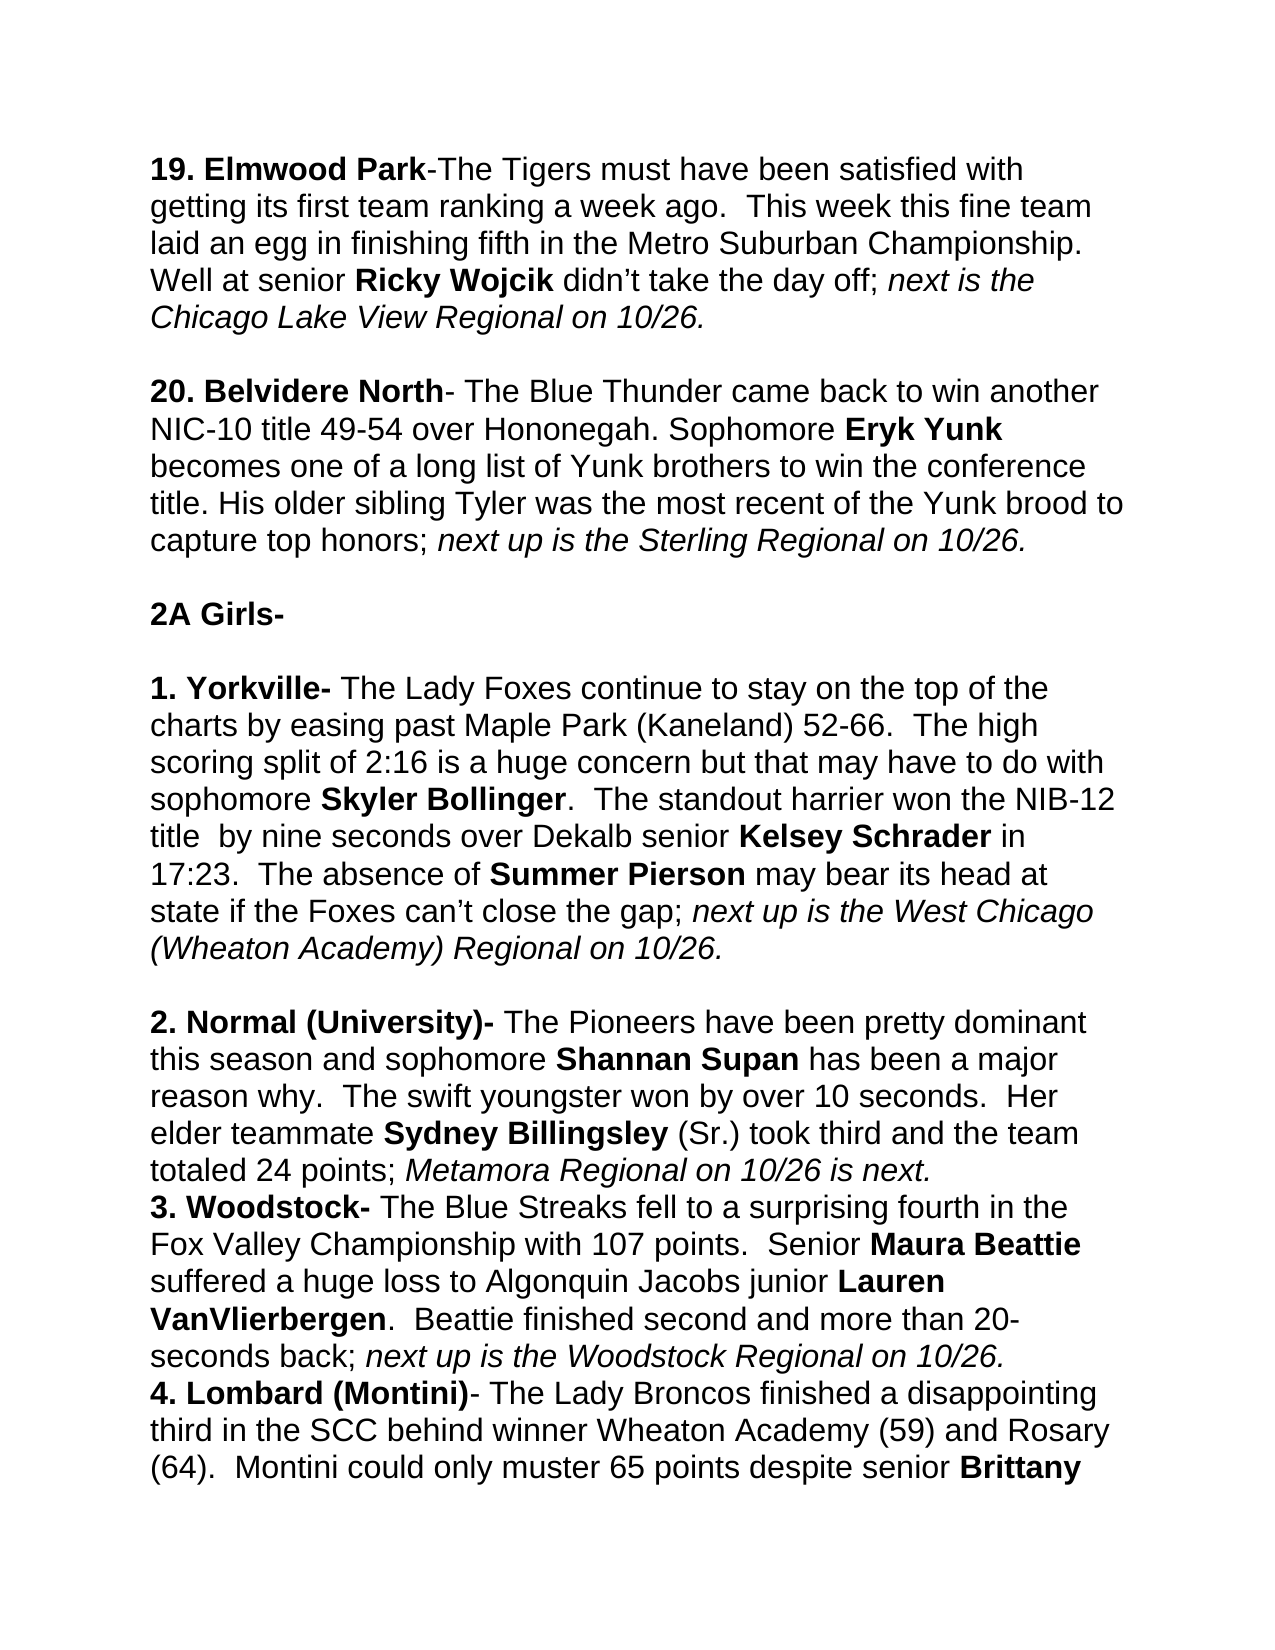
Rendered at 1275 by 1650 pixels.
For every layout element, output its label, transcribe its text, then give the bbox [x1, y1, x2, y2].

text 2A Girls- [150, 595, 1125, 632]
text 2. Normal (University)- The Pioneers have been pretty dominant this season and sophomore Shannan Supan has been a major reason why. The swift youngster won by over 10 seconds. Her elder teammate Sydney Billingsley (Sr.) took third and the team totaled 24 points; Metamora Regional on 10/26 is next. [150, 1003, 1125, 1188]
text 3. Woodstock- The Blue Streaks fell to a surprising fourth in the Fox Valley Championship with 107 points. Senior Maura Beattie suffered a huge loss to Algonquin Jacobs junior Lauren VanVlierbergen. Beattie finished second and more than 20-seconds back; next up is the Woodstock Regional on 10/26. [150, 1188, 1125, 1374]
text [150, 1374, 1125, 1485]
text 1. Yorkville- The Lady Foxes continue to stay on the top of the charts by easing past Maple Park (Kaneland) 52-66. The high scoring split of 2:16 is a huge concern but that may have to do with sophomore Skyler Bollinger. The standout harrier won the NIB-12 title by nine seconds over Dekalb senior Kelsey Schrader in 17:23. The absence of Summer Pierson may bear its head at state if the Foxes can’t close the gap; next up is the West Chicago (Wheaton Academy) Regional on 10/26. [150, 669, 1125, 966]
text 19. Elmwood Park-The Tigers must have been satisfied with getting its first team ranking a week ago. This week this fine team laid an egg in finishing fifth in the Metro Suburban Championship. Well at senior Ricky Wojcik didn’t take the day off; next is the Chicago Lake View Regional on 10/26. [150, 150, 1125, 335]
text 20. Belvidere North- The Blue Thunder came back to win another NIC-10 title 49-54 over Hononegah. Sophomore Eryk Yunk becomes one of a long list of Yunk brothers to win the conference title. His older sibling Tyler was the most recent of the Yunk brood to capture top honors; next up is the Sterling Regional on 10/26. [150, 372, 1125, 558]
